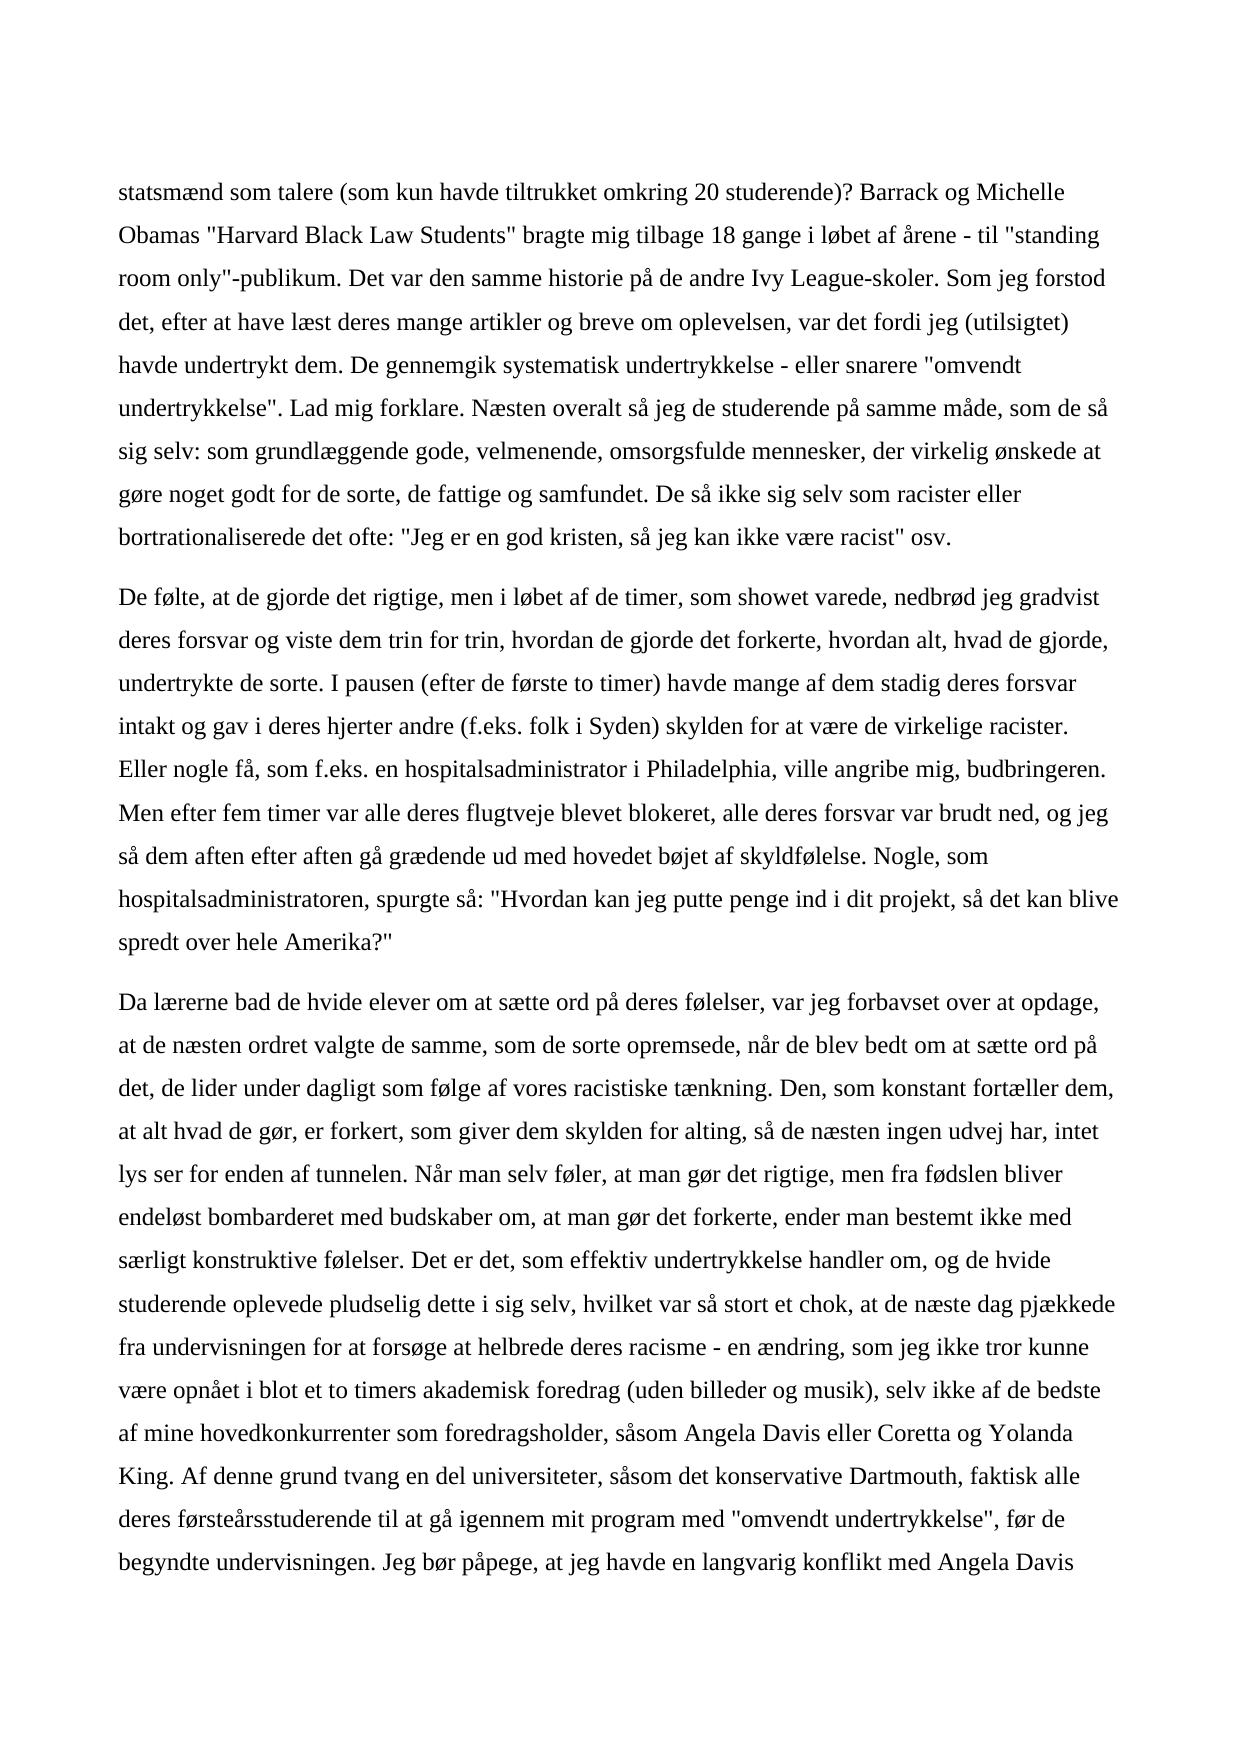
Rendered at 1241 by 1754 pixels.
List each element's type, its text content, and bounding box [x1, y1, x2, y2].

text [118, 987, 1122, 1576]
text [118, 177, 1122, 551]
text De følte, at de gjorde det rigtige, men i løbet af de timer, som showet varede, nedbrød jeg gradvist deres forsvar og viste dem trin for trin, hvordan de gjorde det forkerte, hvordan alt, hvad de gjorde, undertrykte de sorte. I pausen (efter de første to timer) havde mange af dem stadig deres forsvar intakt og gav i deres hjerter andre (f.eks. folk i Syden) skylden for at være de virkelige racister. Eller nogle få, som f.eks. en hospitalsadministrator i Philadelphia, ville angribe mig, budbringeren. Men efter fem timer var alle deres flugtveje blevet blokeret, alle deres forsvar var brudt ned, og jeg så dem aften efter aften gå grædende ud med hovedet bøjet af skyldfølelse. Nogle, som hospitalsadministratoren, spurgte så: "Hvordan kan jeg putte penge ind i dit projekt, så det kan blive spredt over hele Amerika?" [118, 582, 1122, 956]
